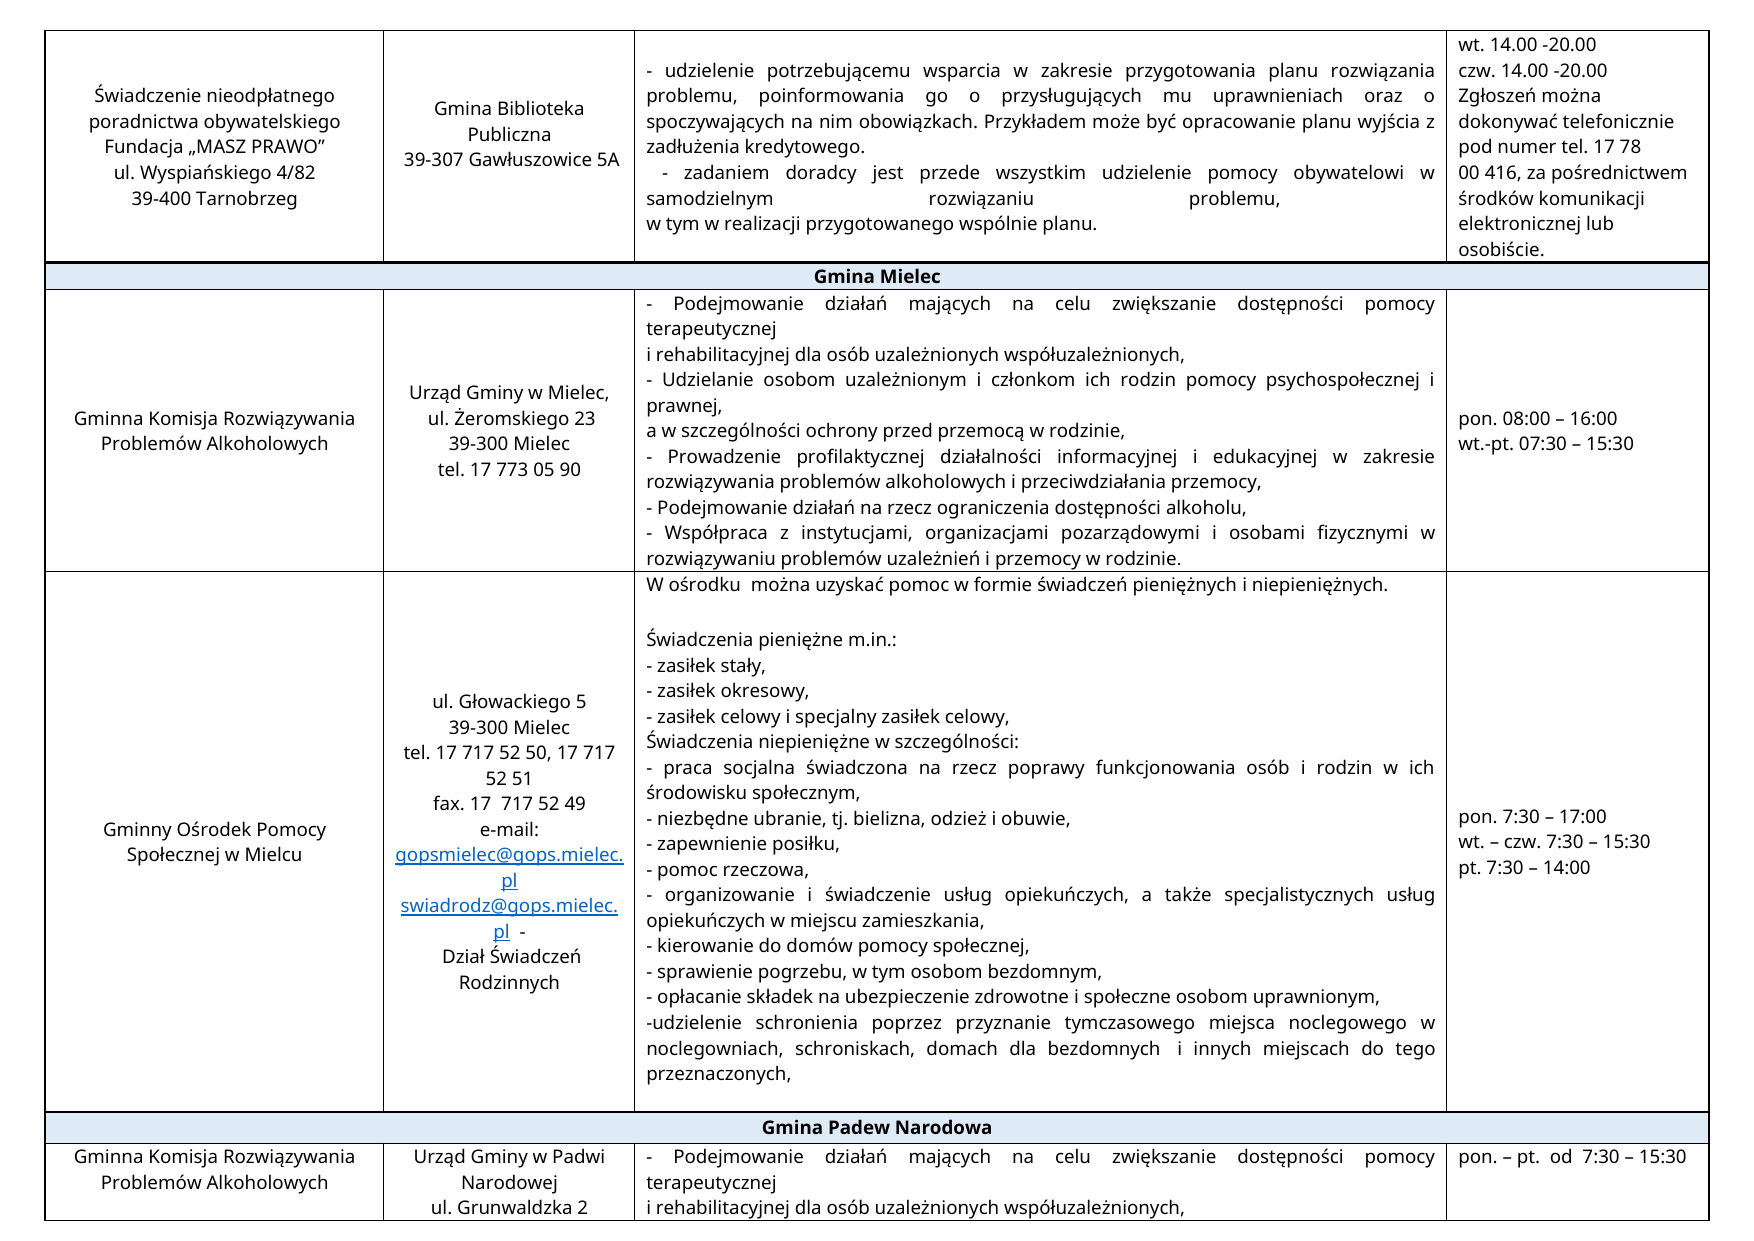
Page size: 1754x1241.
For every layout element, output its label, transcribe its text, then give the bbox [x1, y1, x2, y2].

table_cell ul. Głowackiego 5 39-300 Mielec tel. 17 717 52 50, 17 717 52 51 fax. 17 717 52 49 e-mail: gopsmielec@gops.mielec.pl swiadrodz@gops.mielec.pl - Dział Świadczeń Rodzinnych [384, 572, 634, 1111]
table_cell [1447, 1144, 1708, 1220]
table_cell Gmina Biblioteka Publiczna 39-307 Gawłuszowice 5A [384, 31, 634, 261]
table_cell Gmina Padew Narodowa [46, 1113, 1708, 1143]
table_cell pon. 08:00 – 16:00 wt.-pt. 07:30 – 15:30 [1447, 290, 1708, 571]
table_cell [635, 1144, 1446, 1220]
table_cell wt. 14.00 -20.00 czw. 14.00 -20.00 Zgłoszeń można dokonywać telefonicznie pod numer tel. 17 78 00 416, za pośrednictwem środków komunikacji elektronicznej lub osobiście. [1447, 31, 1708, 261]
table_cell Gminny Ośrodek Pomocy Społecznej w Mielcu [46, 572, 383, 1111]
table_cell Gmina Mielec [46, 264, 1708, 289]
table_cell Urząd Gminy w Mielec, ul. Żeromskiego 23 39-300 Mielec tel. 17 773 05 90 [384, 290, 634, 571]
table_cell Świadczenie nieodpłatnego poradnictwa obywatelskiego Fundacja „MASZ PRAWO” ul. Wyspiańskiego 4/82 39-400 Tarnobrzeg [46, 31, 383, 261]
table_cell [46, 1144, 383, 1220]
table_cell Gminna Komisja Rozwiązywania Problemów Alkoholowych [46, 290, 383, 571]
table_cell - udzielenie potrzebującemu wsparcia w zakresie przygotowania planu rozwiązania problemu, poinformowania go o przysługujących mu uprawnieniach oraz o spoczywających na nim obowiązkach. Przykładem może być opracowanie planu wyjścia z zadłużenia kredytowego. - zadaniem doradcy jest przede wszystkim udzielenie pomocy obywatelowi w samodzielnym rozwiązaniu problemu, w tym w realizacji przygotowanego wspólnie planu. [635, 31, 1446, 261]
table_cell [384, 1144, 634, 1220]
table_cell pon. 7:30 – 17:00 wt. – czw. 7:30 – 15:30 pt. 7:30 – 14:00 [1447, 572, 1708, 1111]
